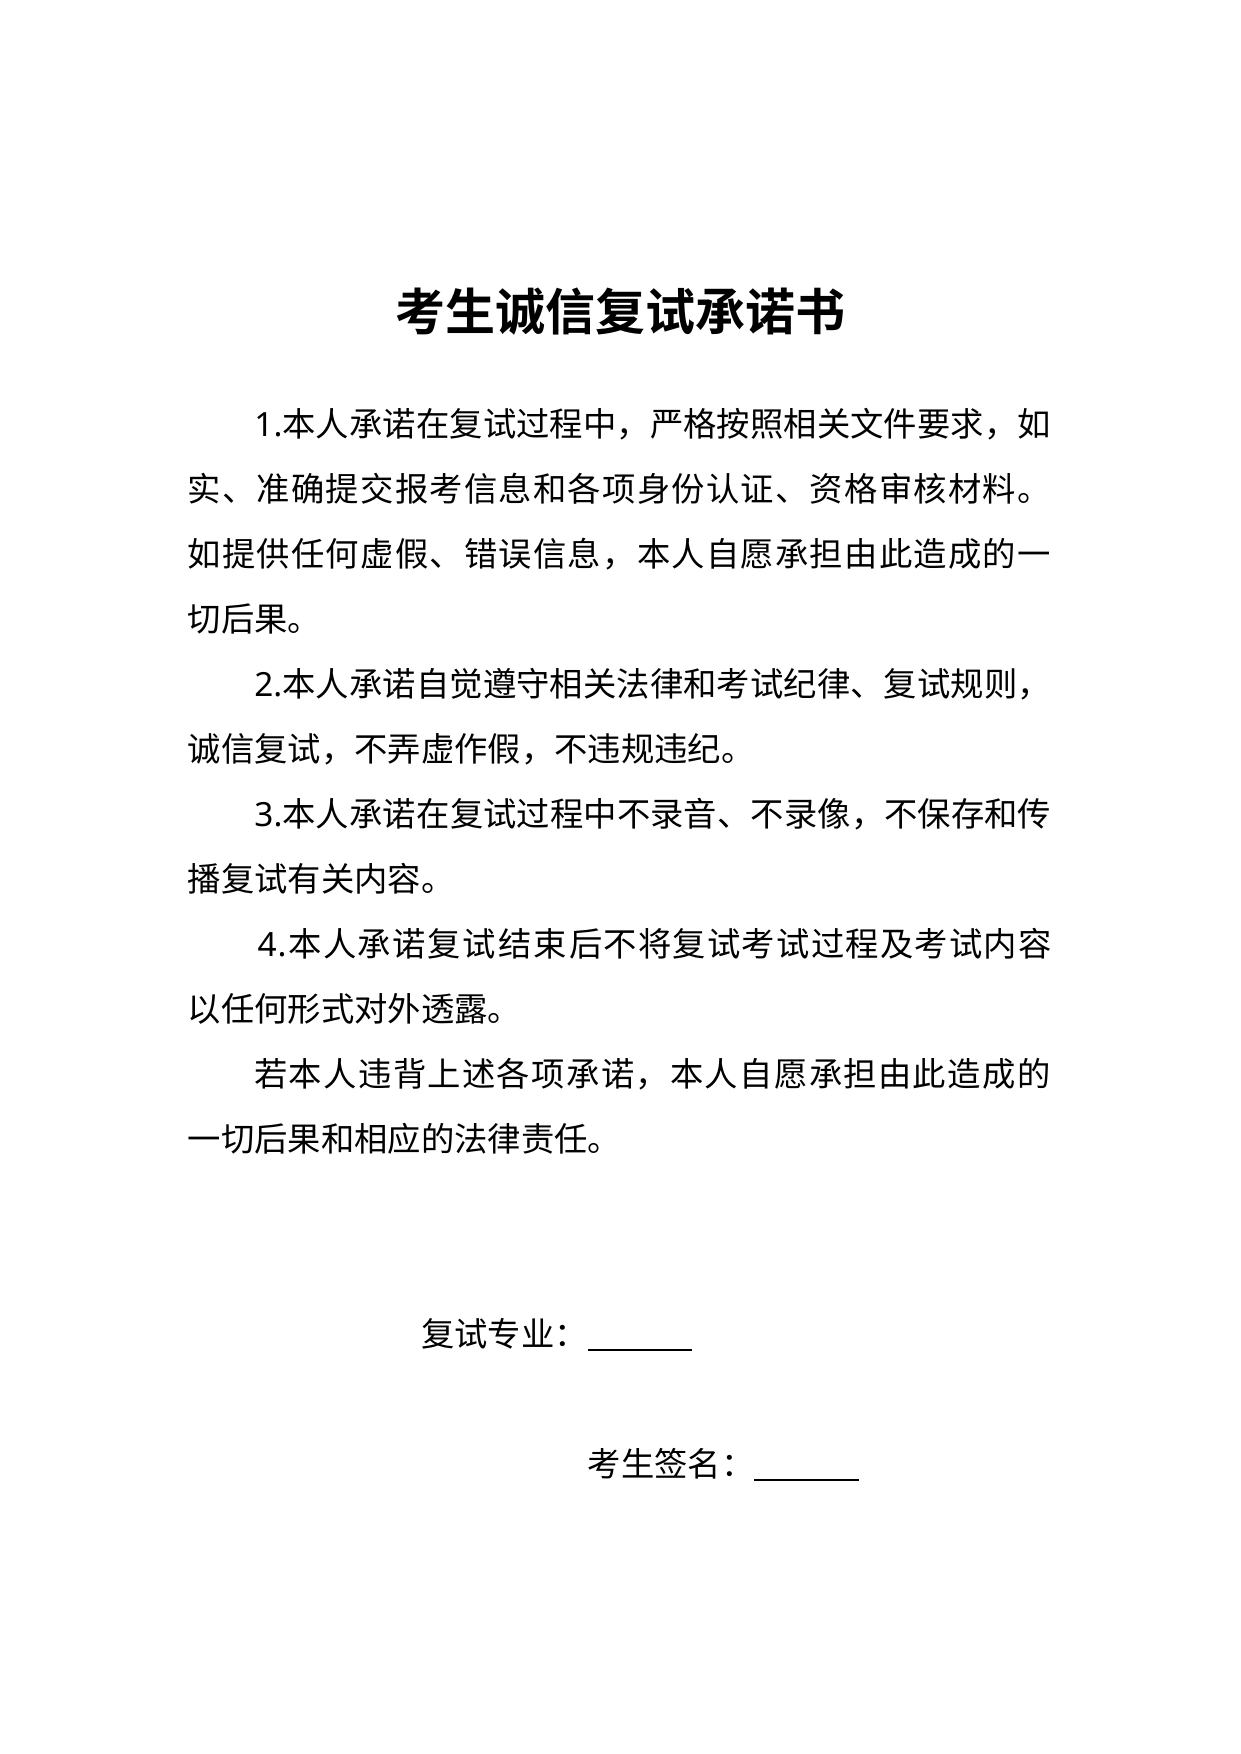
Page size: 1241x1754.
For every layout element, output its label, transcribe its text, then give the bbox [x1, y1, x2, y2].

text 考生签名： [187, 1429, 1053, 1494]
text 考生诚信复试承诺书 [187, 259, 1053, 357]
text 复试专业： [187, 1299, 1053, 1364]
text 2.本人承诺自觉遵守相关法律和考试纪律、复试规则，诚信复试，不弄虚作假，不违规违纪。 [187, 649, 1053, 779]
text 3.本人承诺在复试过程中不录音、不录像，不保存和传播复试有关内容。 [187, 779, 1053, 909]
text 1.本人承诺在复试过程中，严格按照相关文件要求，如实、准确提交报考信息和各项身份认证、资格审核材料。如提供任何虚假、错误信息，本人自愿承担由此造成的一切后果。 [187, 389, 1053, 649]
text 4.本人承诺复试结束后不将复试考试过程及考试内容以任何形式对外透露。 [187, 909, 1053, 1039]
text 若本人违背上述各项承诺，本人自愿承担由此造成的一切后果和相应的法律责任。 [187, 1039, 1053, 1169]
